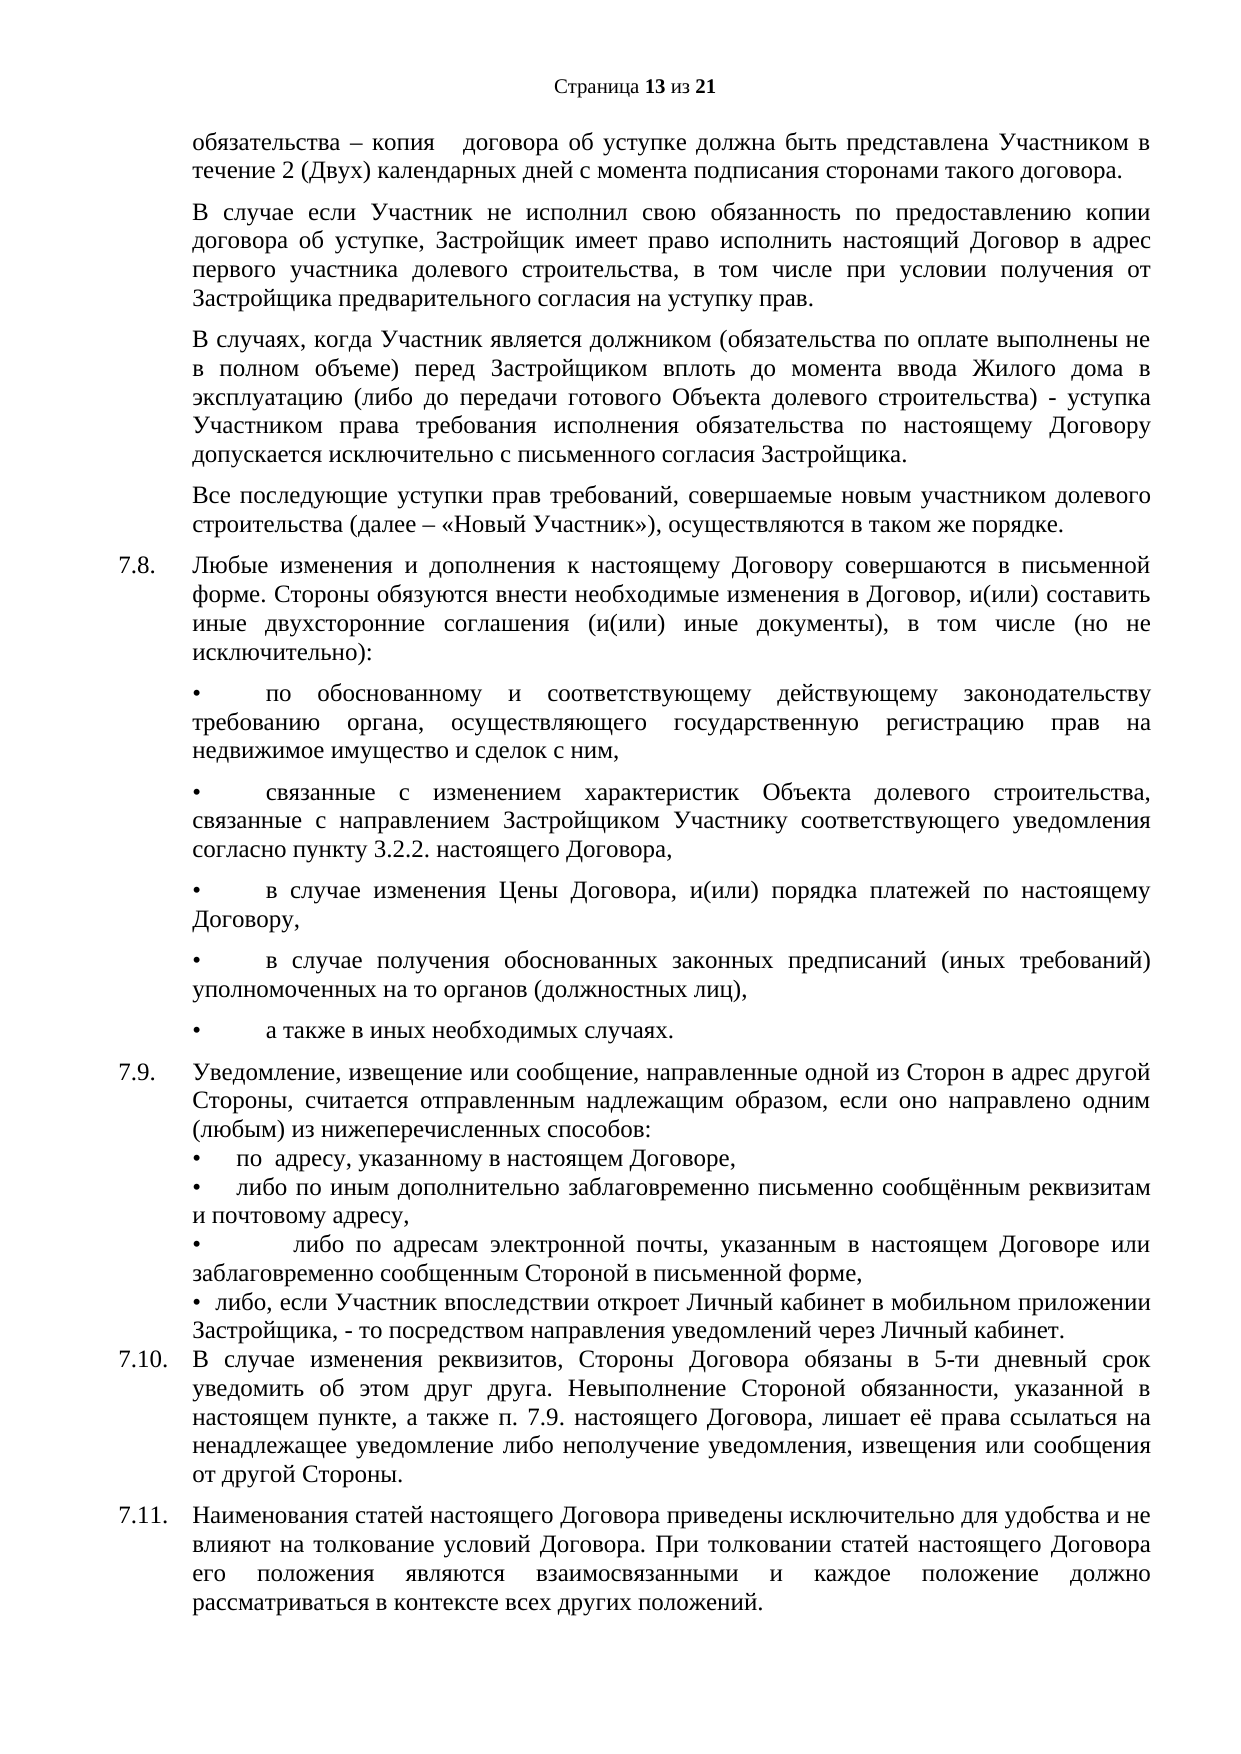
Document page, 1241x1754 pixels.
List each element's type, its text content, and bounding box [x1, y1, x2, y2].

text • по адресу, указанному в настоящем Договоре, [192, 1143, 1152, 1172]
text • либо по иным дополнительно заблаговременно письменно сообщённым реквизитам и почтовому адресу, [192, 1172, 1152, 1229]
text • либо, если Участник впоследствии откроет Личный кабинет в мобильном приложении Застройщика, - то посредством направления уведомлений через Личный кабинет. [192, 1287, 1152, 1344]
text • либо по адресам электронной почты, указанным в настоящем Договоре или заблаговременно сообщенным Стороной в письменной форме, [192, 1229, 1152, 1287]
text • по обоснованному и соответствующему действующему законодательству требованию органа, осуществляющего государственную регистрацию прав на недвижимое имущество и сделок с ним, [192, 678, 1152, 764]
text • а также в иных необходимых случаях. [192, 1015, 1152, 1044]
text В случае если Участник не исполнил свою обязанность по предоставлению копии договора об уступке, Застройщик имеет право исполнить настоящий Договор в адрес первого участника долевого строительства, в том числе при условии получения от Застройщика предварительного согласия на уступку прав. [192, 197, 1152, 312]
list Наименования статей настоящего Договора приведены исключительно для удобства и не влияют на толкование условий Договора. При толковании статей настоящего Договора его положения являются взаимосвязанными и каждое положение должно рассматриваться в контексте всех других положений. [118, 1500, 1152, 1615]
list Уведомление, извещение или сообщение, направленные одной из Сторон в адрес другой Стороны, считается отправленным надлежащим образом, если оно направлено одним (любым) из нижеперечисленных способов: [118, 1057, 1152, 1143]
text • связанные с изменением характеристик Объекта долевого строительства, связанные с направлением Застройщиком Участнику соответствующего уведомления согласно пункту 3.2.2. настоящего Договора, [192, 777, 1152, 863]
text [192, 127, 1152, 184]
text • в случае получения обоснованных законных предписаний (иных требований) уполномоченных на то органов (должностных лиц), [192, 945, 1152, 1003]
list В случае изменения реквизитов, Стороны Договора обязаны в 5-ти дневный срок уведомить об этом друг друга. Невыполнение Стороной обязанности, указанной в настоящем пункте, а также п. 7.9. настоящего Договора, лишает её права ссылаться на ненадлежащее уведомление либо неполучение уведомления, извещения или сообщения от другой Стороны. [118, 1344, 1152, 1488]
text Все последующие уступки прав требований, совершаемые новым участником долевого строительства (далее – «Новый Участник»), осуществляются в таком же порядке. [192, 480, 1152, 538]
text • в случае изменения Цены Договора, и(или) порядка платежей по настоящему Договору, [192, 875, 1152, 933]
text В случаях, когда Участник является должником (обязательства по оплате выполнены не в полном объеме) перед Застройщиком вплоть до момента ввода Жилого дома в эксплуатацию (либо до передачи готового Объекта долевого строительства) - уступка Участником права требования исполнения обязательства по настоящему Договору допускается исключительно с письменного согласия Застройщика. [192, 324, 1152, 468]
list Любые изменения и дополнения к настоящему Договору совершаются в письменной форме. Стороны обязуются внести необходимые изменения в Договор, и(или) составить иные двухсторонние соглашения (и(или) иные документы), в том числе (но не исключительно): [118, 550, 1152, 665]
